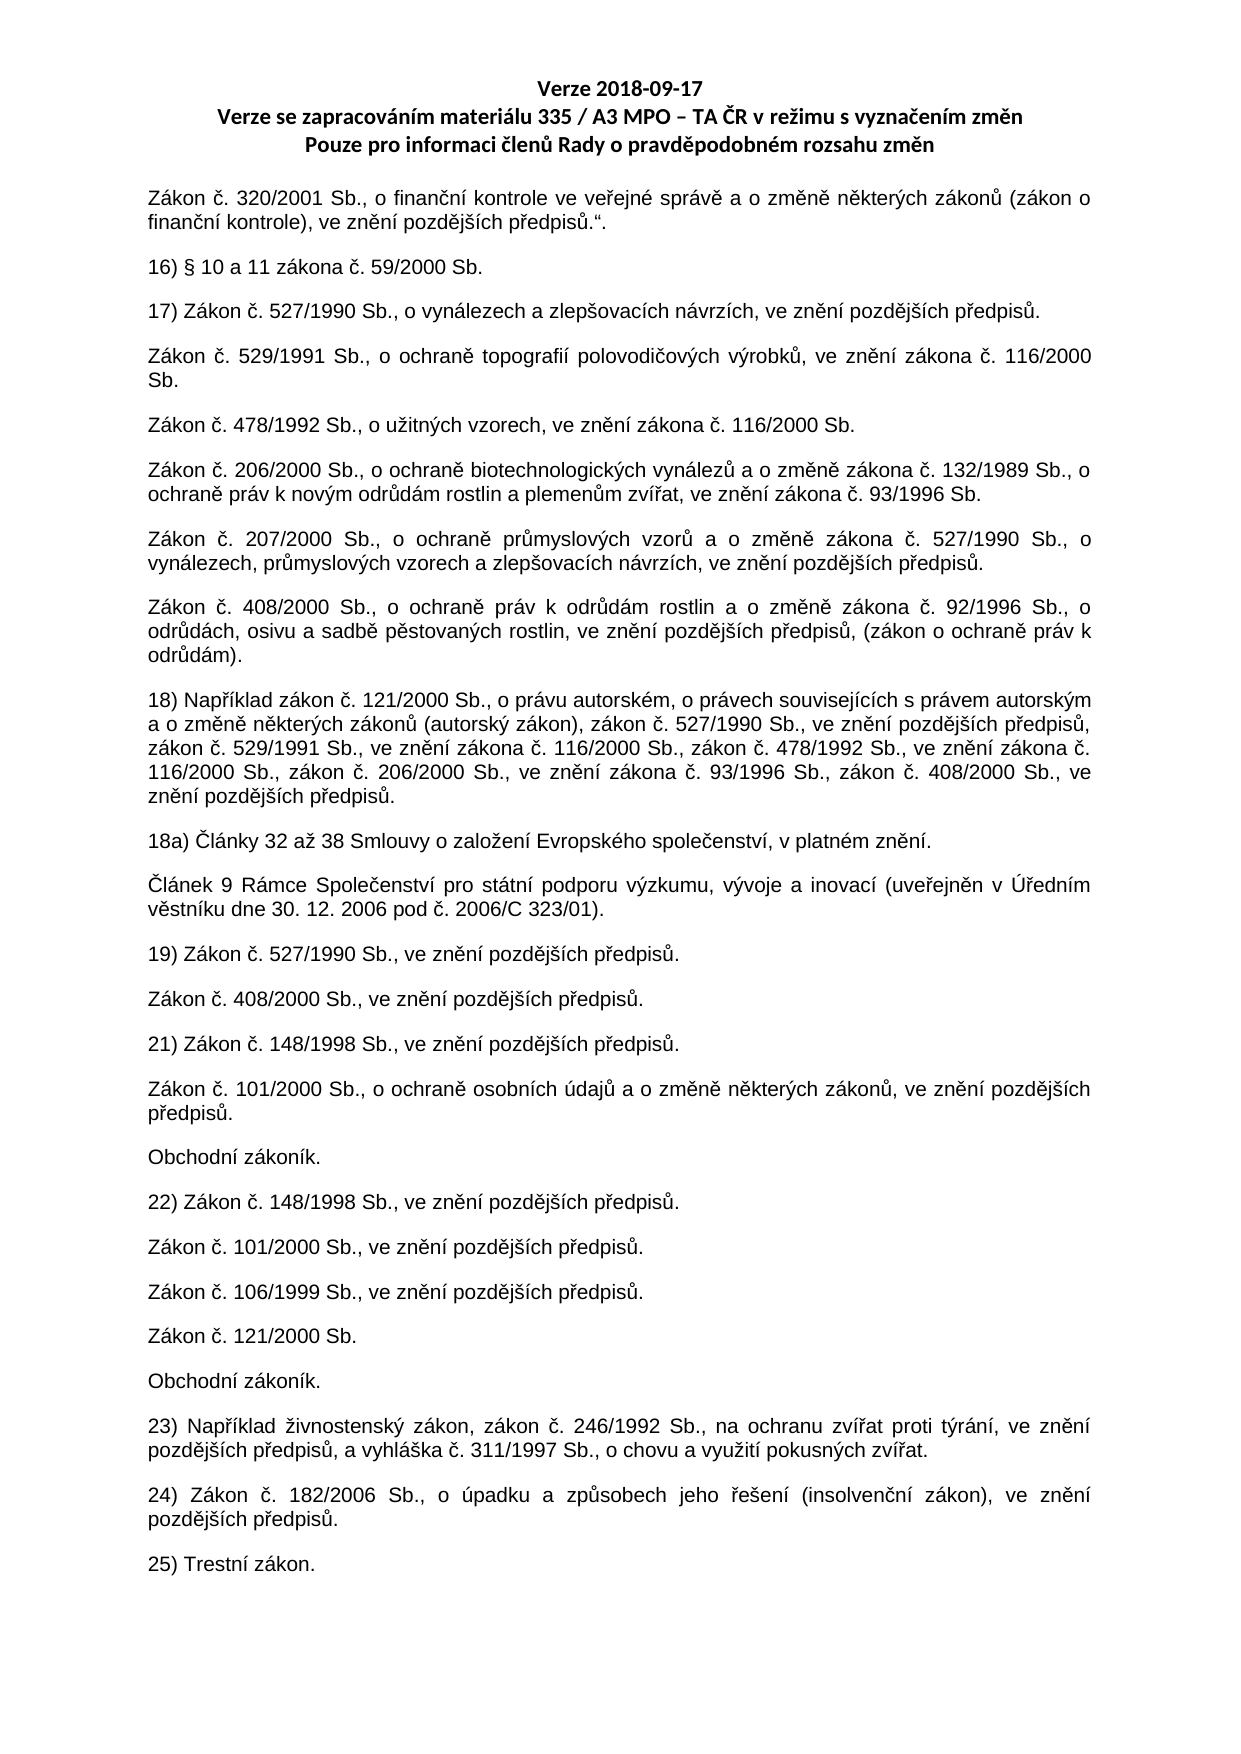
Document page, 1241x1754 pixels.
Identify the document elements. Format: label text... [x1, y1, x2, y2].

text Obchodní zákoník. [148, 1369, 1092, 1393]
text 25) Trestní zákon. [148, 1551, 1092, 1575]
text Zákon č. 529/1991 Sb., o ochraně topografií polovodičových výrobků, ve znění zákona č. 116/2000 Sb. [148, 344, 1092, 392]
text Zákon č. 408/2000 Sb., ve znění pozdějších předpisů. [148, 987, 1092, 1011]
text Zákon č. 106/1999 Sb., ve znění pozdějších předpisů. [148, 1279, 1092, 1303]
text 19) Zákon č. 527/1990 Sb., ve znění pozdějších předpisů. [148, 942, 1092, 966]
text Článek 9 Rámce Společenství pro státní podporu výzkumu, vývoje a inovací (uveřejněn v Úředním věstníku dne 30. 12. 2006 pod č. 2006/C 323/01). [148, 873, 1092, 921]
text 16) § 10 a 11 zákona č. 59/2000 Sb. [148, 254, 1092, 278]
text 18a) Články 32 až 38 Smlouvy o založení Evropského společenství, v platném znění. [148, 828, 1092, 852]
text 24) Zákon č. 182/2006 Sb., o úpadku a způsobech jeho řešení (insolvenční zákon), ve znění pozdějších předpisů. [148, 1483, 1092, 1531]
text 22) Zákon č. 148/1998 Sb., ve znění pozdějších předpisů. [148, 1190, 1092, 1214]
text Zákon č. 320/2001 Sb., o finanční kontrole ve veřejné správě a o změně některých zákonů (zákon o finanční kontrole), ve znění pozdějších předpisů.“. [148, 186, 1092, 234]
text Zákon č. 207/2000 Sb., o ochraně průmyslových vzorů a o změně zákona č. 527/1990 Sb., o vynálezech, průmyslových vzorech a zlepšovacích návrzích, ve znění pozdějších předpisů. [148, 526, 1092, 574]
text Zákon č. 101/2000 Sb., ve znění pozdějších předpisů. [148, 1235, 1092, 1259]
text Zákon č. 101/2000 Sb., o ochraně osobních údajů a o změně některých zákonů, ve znění pozdějších předpisů. [148, 1076, 1092, 1124]
text 21) Zákon č. 148/1998 Sb., ve znění pozdějších předpisů. [148, 1032, 1092, 1056]
text 17) Zákon č. 527/1990 Sb., o vynálezech a zlepšovacích návrzích, ve znění pozdějších předpisů. [148, 299, 1092, 323]
text Obchodní zákoník. [148, 1145, 1092, 1169]
text 23) Například živnostenský zákon, zákon č. 246/1992 Sb., na ochranu zvířat proti týrání, ve znění pozdějších předpisů, a vyhláška č. 311/1997 Sb., o chovu a využití pokusných zvířat. [148, 1414, 1092, 1462]
text Zákon č. 478/1992 Sb., o užitných vzorech, ve znění zákona č. 116/2000 Sb. [148, 413, 1092, 437]
text Zákon č. 408/2000 Sb., o ochraně práv k odrůdám rostlin a o změně zákona č. 92/1996 Sb., o odrůdách, osivu a sadbě pěstovaných rostlin, ve znění pozdějších předpisů, (zákon o ochraně práv k odrůdám). [148, 595, 1092, 667]
text 18) Například zákon č. 121/2000 Sb., o právu autorském, o právech souvisejících s právem autorským a o změně některých zákonů (autorský zákon), zákon č. 527/1990 Sb., ve znění pozdějších předpisů, zákon č. 529/1991 Sb., ve znění zákona č. 116/2000 Sb., zákon č. 478/1992 Sb., ve znění zákona č. 116/2000 Sb., zákon č. 206/2000 Sb., ve znění zákona č. 93/1996 Sb., zákon č. 408/2000 Sb., ve znění pozdějších předpisů. [148, 688, 1092, 808]
text Zákon č. 121/2000 Sb. [148, 1324, 1092, 1348]
text Zákon č. 206/2000 Sb., o ochraně biotechnologických vynálezů a o změně zákona č. 132/1989 Sb., o ochraně práv k novým odrůdám rostlin a plemenům zvířat, ve znění zákona č. 93/1996 Sb. [148, 458, 1092, 506]
